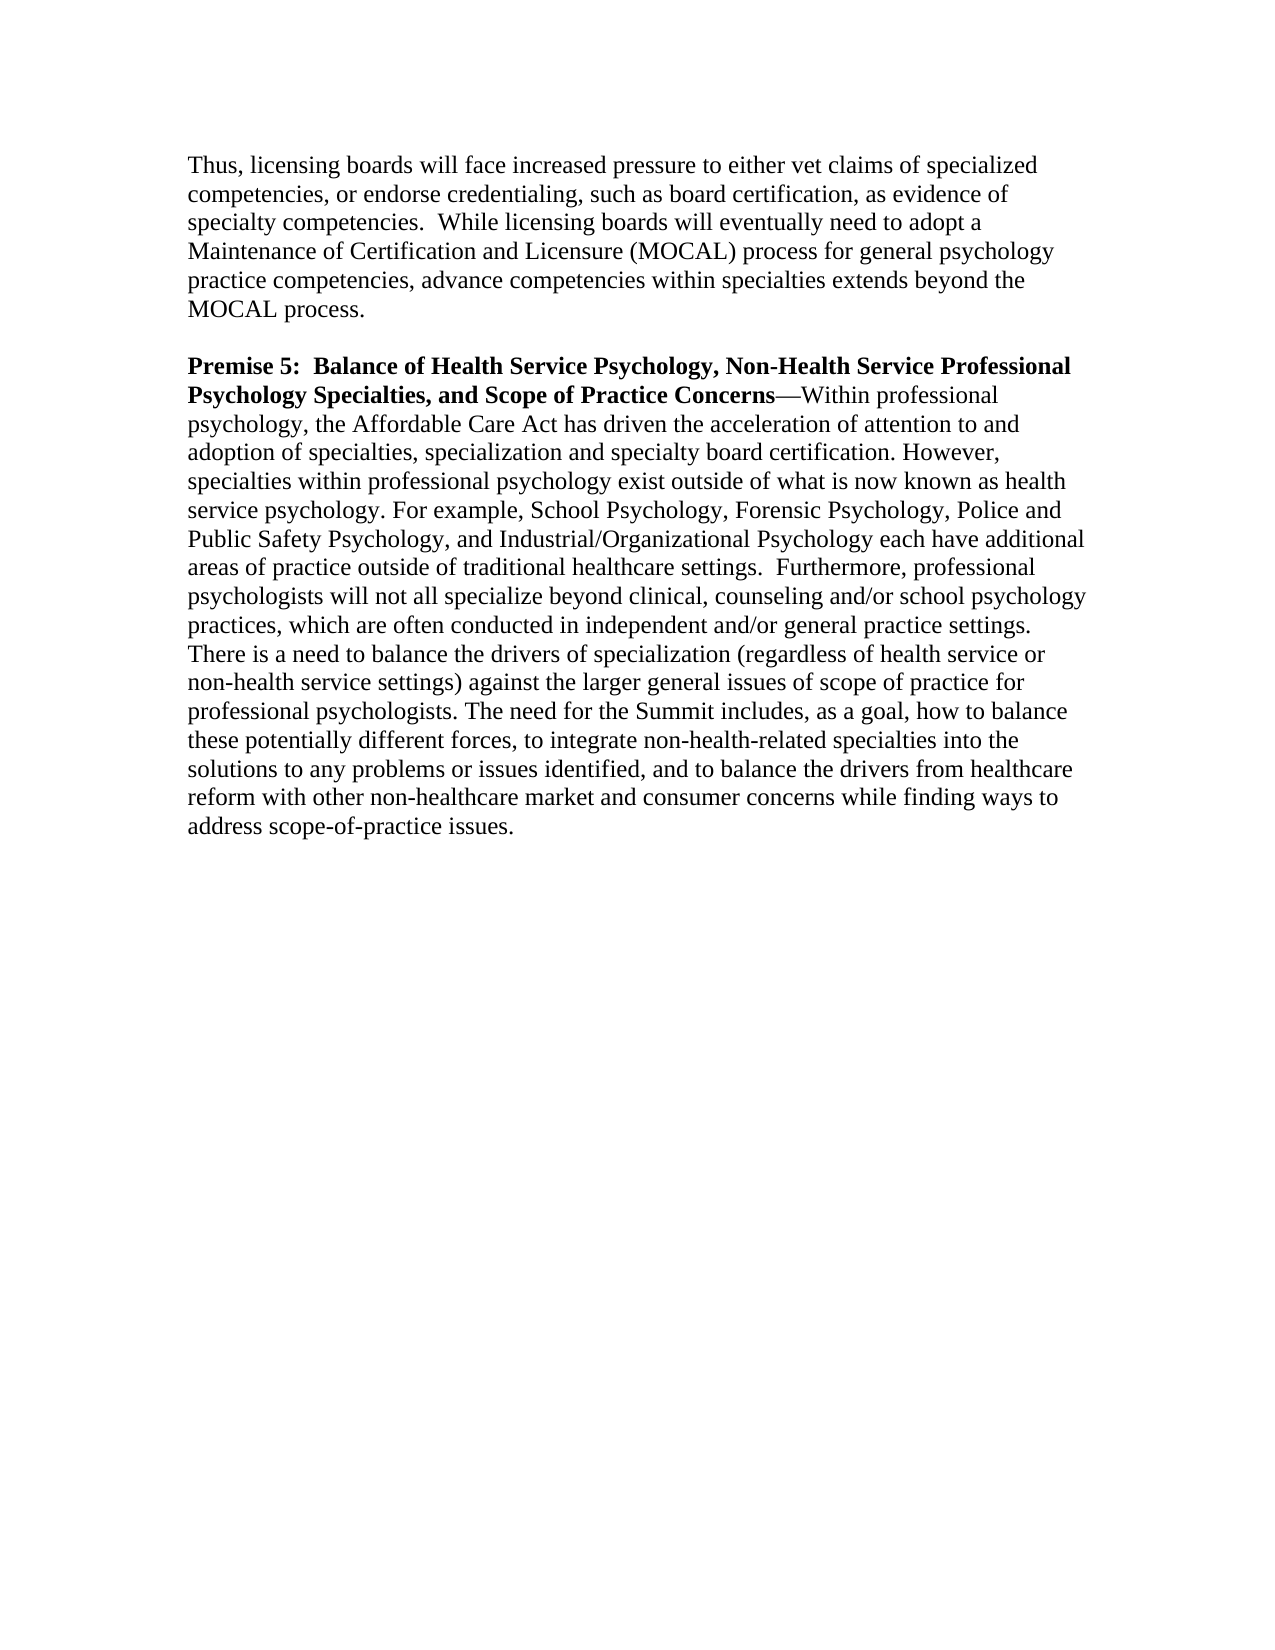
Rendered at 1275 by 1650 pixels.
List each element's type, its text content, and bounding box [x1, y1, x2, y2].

text Premise 5: Balance of Health Service Psychology, Non-Health Service Professional Psychology Specialties, and Scope of Practice Concerns—Within professional psychology, the Affordable Care Act has driven the acceleration of attention to and adoption of specialties, specialization and specialty board certification. However, specialties within professional psychology exist outside of what is now known as health service psychology. For example, School Psychology, Forensic Psychology, Police and Public Safety Psychology, and Industrial/Organizational Psychology each have additional areas of practice outside of traditional healthcare settings. Furthermore, professional psychologists will not all specialize beyond clinical, counseling and/or school psychology practices, which are often conducted in independent and/or general practice settings. There is a need to balance the drivers of specialization (regardless of health service or non-health service settings) against the larger general issues of scope of practice for professional psychologists. The need for the Summit includes, as a goal, how to balance these potentially different forces, to integrate non-health-related specialties into the solutions to any problems or issues identified, and to balance the drivers from healthcare reform with other non-healthcare market and consumer concerns while finding ways to address scope-of-practice issues. [187, 351, 1087, 840]
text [187, 150, 1087, 322]
